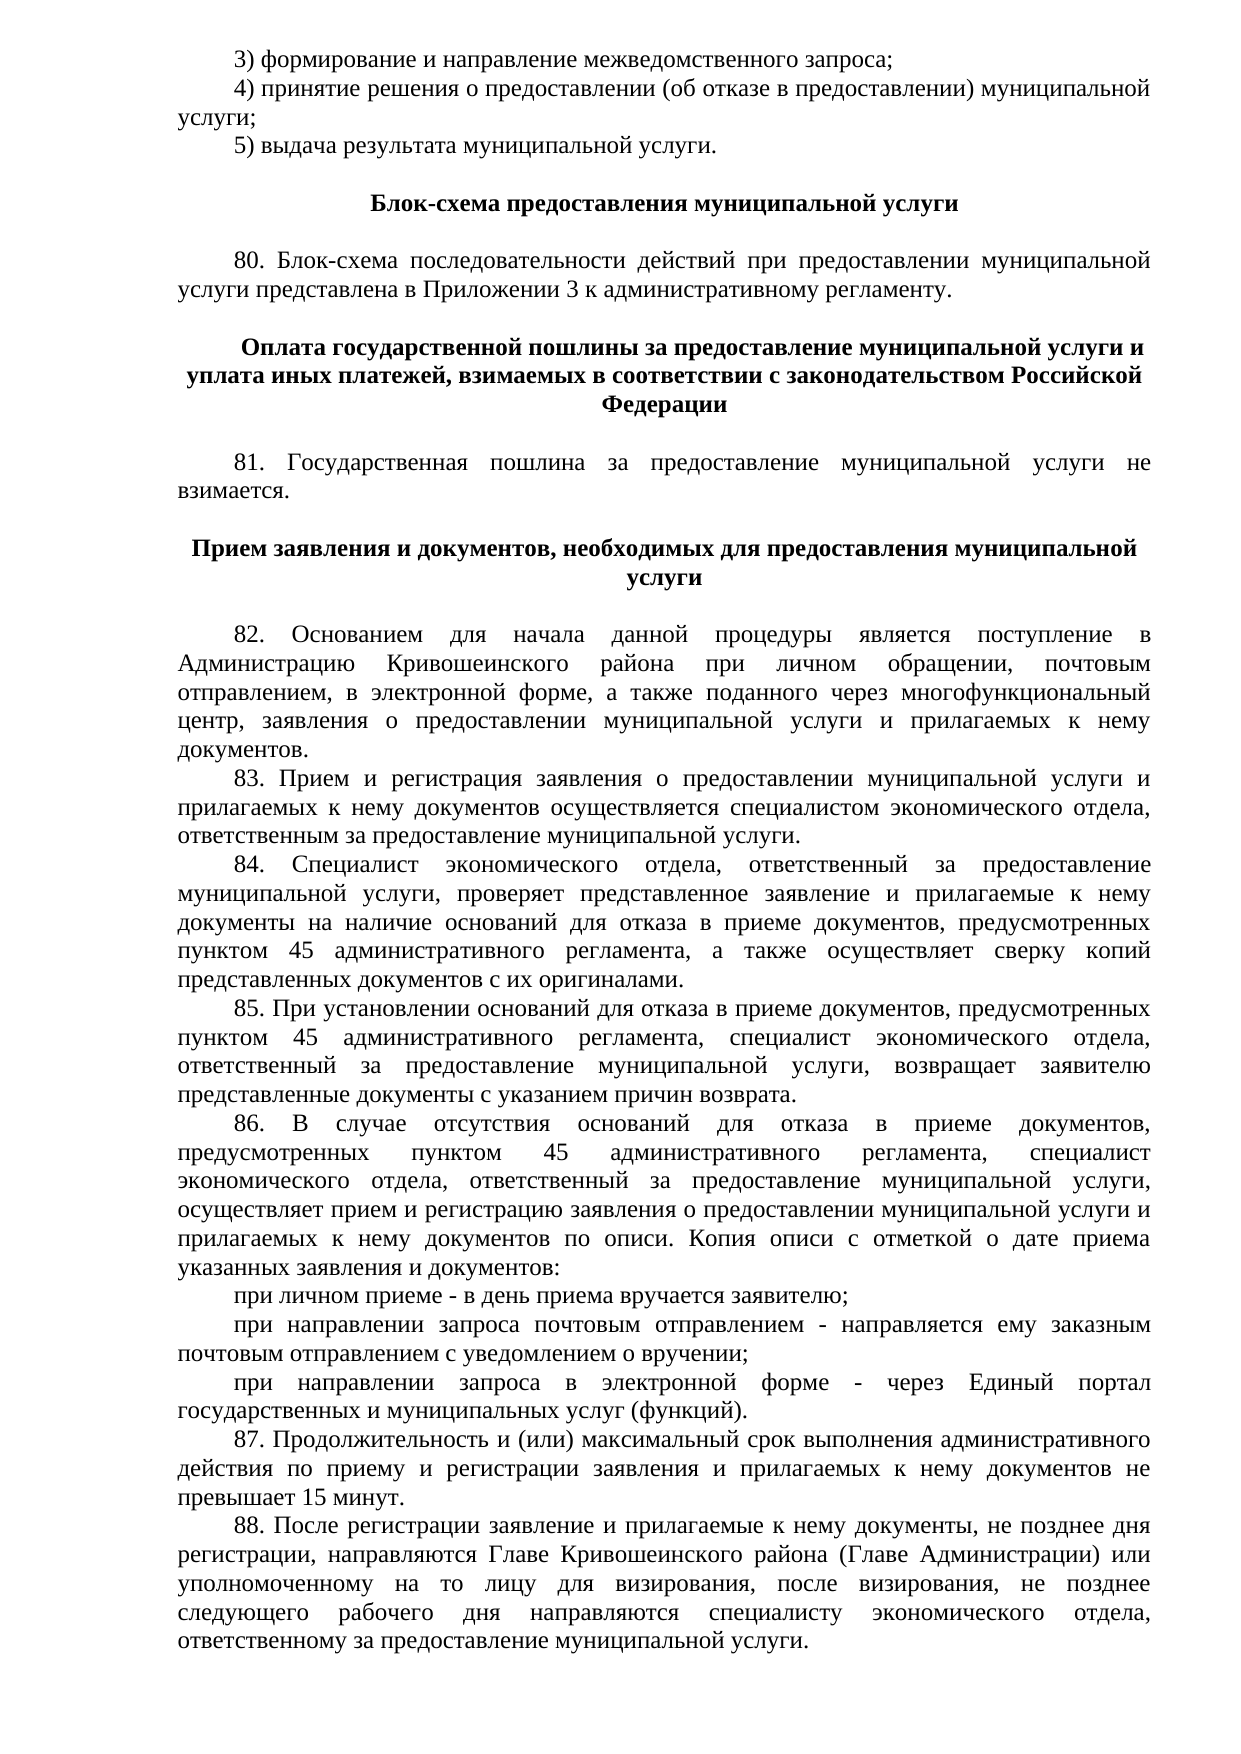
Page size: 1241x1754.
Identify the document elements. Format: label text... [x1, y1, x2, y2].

text 4) принятие решения о предоставлении (об отказе в предоставлении) муниципальной услуги; [177, 73, 1152, 131]
text 3) формирование и направление межведомственного запроса; [177, 44, 1152, 73]
text 86. В случае отсутствия оснований для отказа в приеме документов, предусмотренных пунктом 45 административного регламента, специалист экономического отдела, ответственный за предоставление муниципальной услуги, осуществляет прием и регистрацию заявления о предоставлении муниципальной услуги и прилагаемых к нему документов по описи. Копия описи с отметкой о дате приема указанных заявления и документов: [177, 1108, 1152, 1281]
text 5) выдача результата муниципальной услуги. [177, 131, 1152, 159]
text 81. Государственная пошлина за предоставление муниципальной услуги не взимается. [177, 447, 1152, 504]
text 83. Прием и регистрация заявления о предоставлении муниципальной услуги и прилагаемых к нему документов осуществляется специалистом экономического отдела, ответственным за предоставление муниципальной услуги. [177, 763, 1152, 849]
text 88. После регистрации заявление и прилагаемые к нему документы, не позднее дня регистрации, направляются Главе Кривошеинского района (Главе Администрации) или уполномоченному на то лицу для визирования, после визирования, не позднее следующего рабочего дня направляются специалисту экономического отдела, ответственному за предоставление муниципальной услуги. [177, 1511, 1152, 1654]
text 84. Специалист экономического отдела, ответственный за предоставление муниципальной услуги, проверяет представленное заявление и прилагаемые к нему документы на наличие оснований для отказа в приеме документов, предусмотренных пунктом 45 административного регламента, а также осуществляет сверку копий представленных документов с их оригиналами. [177, 849, 1152, 993]
text 80. Блок-схема последовательности действий при предоставлении муниципальной услуги представлена в Приложении 3 к административному регламенту. [177, 246, 1152, 303]
text Блок-схема предоставления муниципальной услуги [177, 188, 1152, 217]
text при личном приеме - в день приема вручается заявителю; [177, 1281, 1152, 1309]
text при направлении запроса в электронной форме - через Единый портал государственных и муниципальных услуг (функций). [177, 1367, 1152, 1424]
text при направлении запроса почтовым отправлением - направляется ему заказным почтовым отправлением с уведомлением о вручении; [177, 1309, 1152, 1367]
text 82. Основанием для начала данной процедуры является поступление в Администрацию Кривошеинского района при личном обращении, почтовым отправлением, в электронной форме, а также поданного через многофункциональный центр, заявления о предоставлении муниципальной услуги и прилагаемых к нему документов. [177, 619, 1152, 763]
text Прием заявления и документов, необходимых для предоставления муниципальной услуги [177, 533, 1152, 591]
text Оплата государственной пошлины за предоставление муниципальной услуги и уплата иных платежей, взимаемых в соответствии с законодательством Российской Федерации [177, 332, 1152, 418]
text 87. Продолжительность и (или) максимальный срок выполнения административного действия по приему и регистрации заявления и прилагаемых к нему документов не превышает 15 минут. [177, 1424, 1152, 1511]
text 85. При установлении оснований для отказа в приеме документов, предусмотренных пунктом 45 административного регламента, специалист экономического отдела, ответственный за предоставление муниципальной услуги, возвращает заявителю представленные документы с указанием причин возврата. [177, 993, 1152, 1108]
